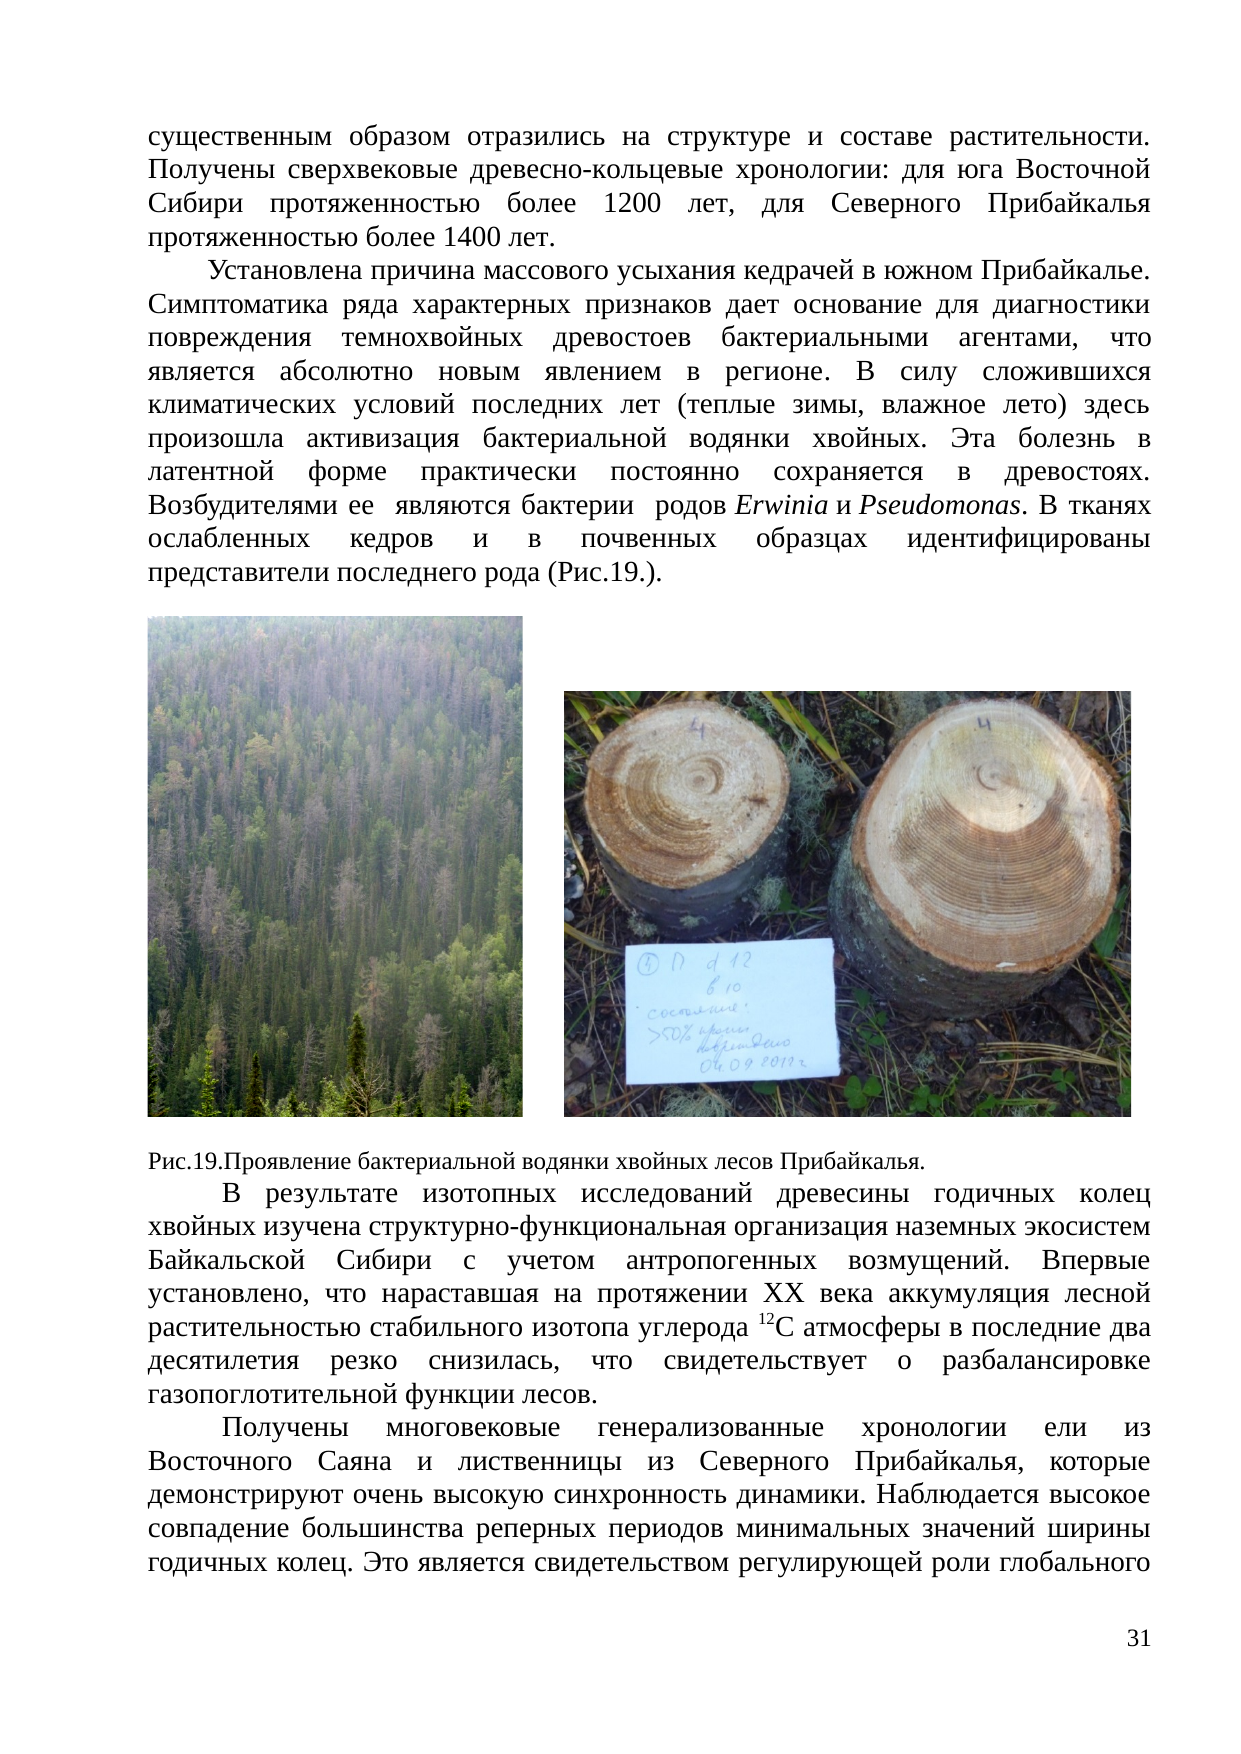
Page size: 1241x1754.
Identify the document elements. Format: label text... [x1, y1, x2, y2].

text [148, 1409, 1152, 1577]
picture [147, 616, 523, 1117]
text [148, 118, 1152, 252]
text В результате изотопных исследований древесины годичных колец хвойных изучена структурно-функциональная организация наземных экосистем Байкальской Сибири с учетом антропогенных возмущений. Впервые установлено, что нараставшая на протяжении ХХ века аккумуляция лесной растительностью стабильного изотопа углерода 12С атмосферы в последние два десятилетия резко снизилась, что свидетельствует о разбалансировке газопоглотительной функции лесов. [148, 1175, 1152, 1409]
text Рис.19.Проявление бактериальной водянки хвойных лесов Прибайкалья. [148, 1146, 1152, 1175]
picture [564, 691, 1132, 1117]
text Установлена причина массового усыхания кедрачей в южном Прибайкалье. Симптоматика ряда характерных признаков дает основание для диагностики повреждения темнохвойных древостоев бактериальными агентами, что является абсолютно новым явлением в регионе. В силу сложившихся климатических условий последних лет (теплые зимы, влажное лето) здесь произошла активизация бактериальной водянки хвойных. Эта болезнь в латентной форме практически постоянно сохраняется в древостоях. Возбудителями ее являются бактерии родов Erwinia и Pseudomonas. В тканях ослабленных кедров и в почвенных образцах идентифицированы представители последнего рода (Рис.19.). [148, 252, 1152, 588]
